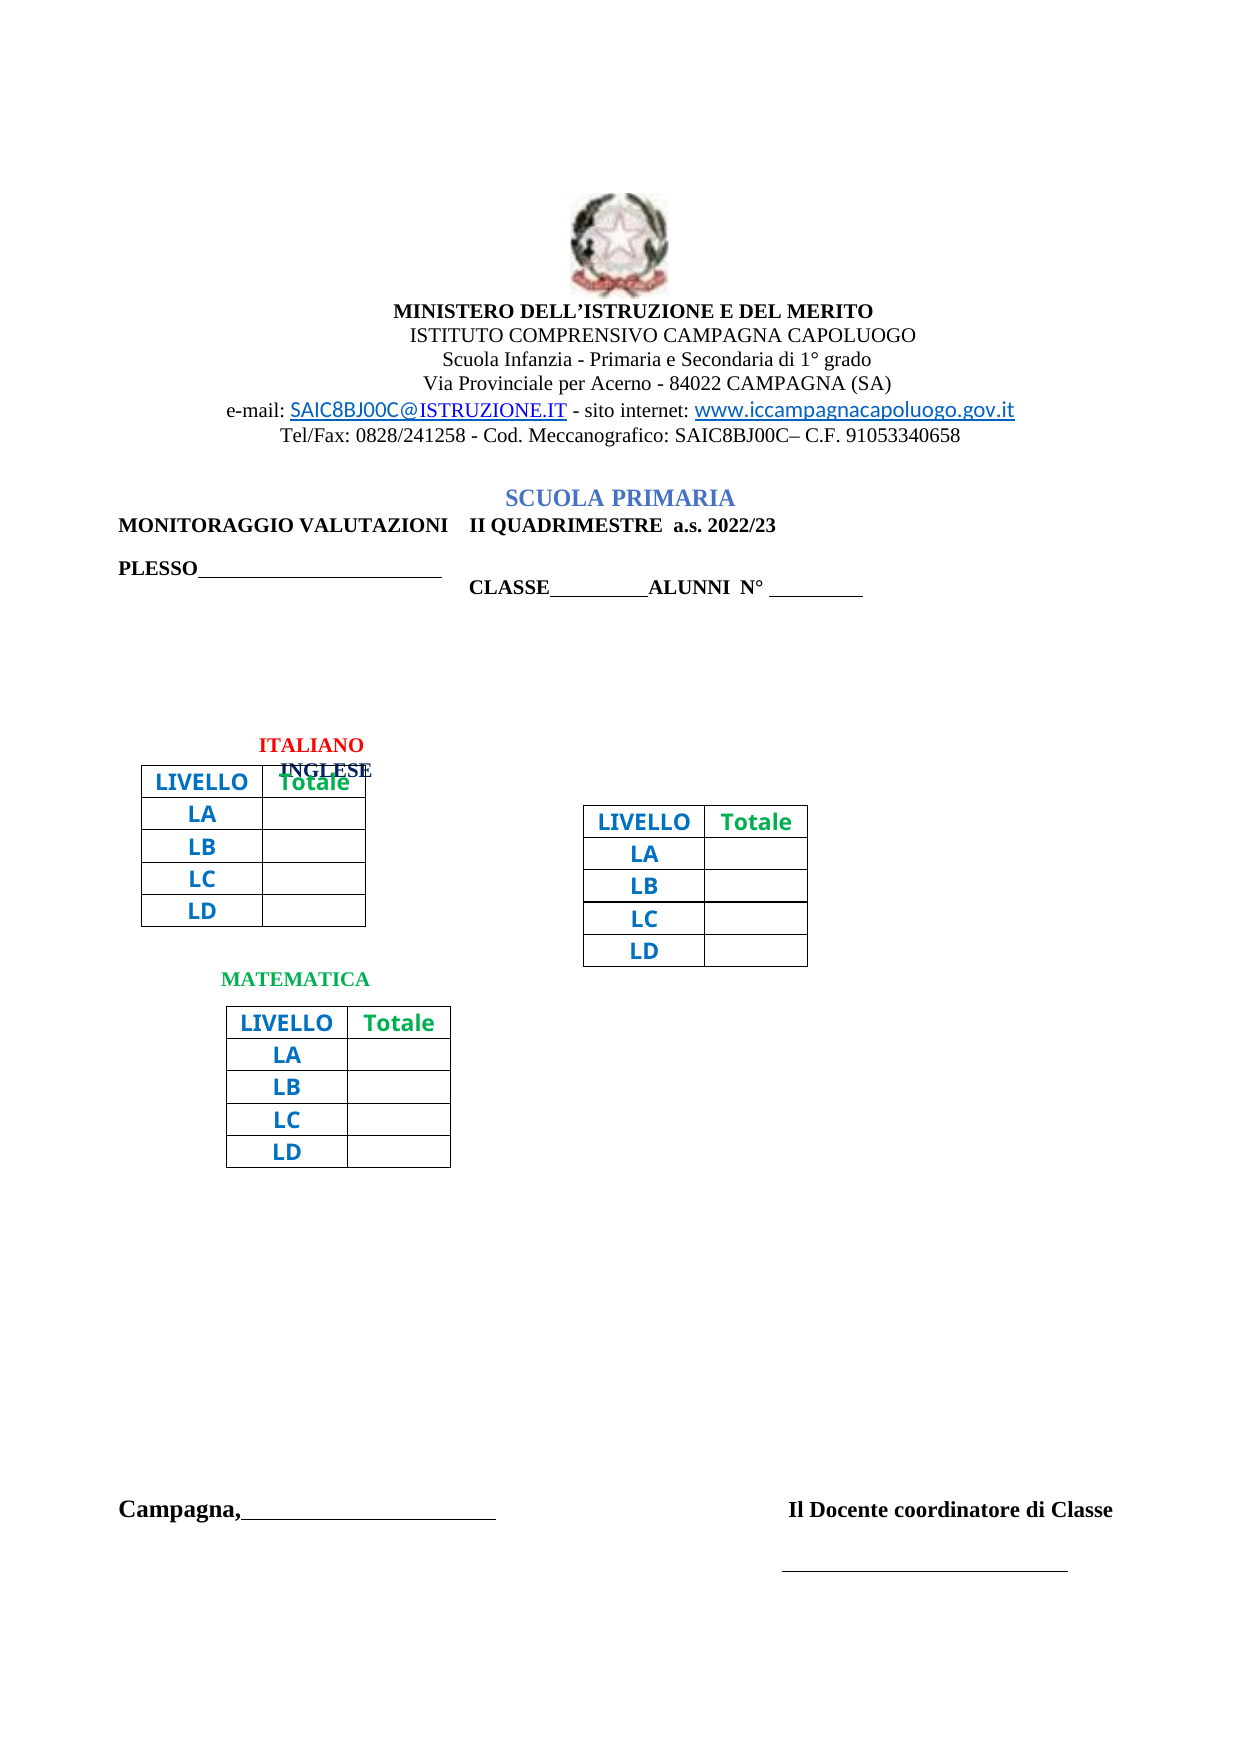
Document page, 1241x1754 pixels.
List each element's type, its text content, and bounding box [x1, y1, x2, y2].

table_cell [263, 798, 365, 829]
picture [570, 193, 669, 299]
table_header LIVELLO [142, 766, 262, 797]
table_cell [263, 830, 365, 862]
table_header Totale [705, 806, 807, 837]
text MATEMATICA [96, 966, 1146, 991]
table_cell [263, 895, 365, 926]
text MONITORAGGIO VALUTAZIONI II QUADRIMESTRE a.s. 2022/23 [118, 513, 1146, 537]
text CLASSE ALUNNI N° [469, 575, 1146, 599]
table_cell [263, 863, 365, 894]
table_cell [705, 903, 807, 934]
text e-mail: SAIC8BJ00C@ISTRUZIONE.IT - sito internet: www.iccampagnacapoluogo.gov.it [225, 396, 1016, 423]
table_header LIVELLO [227, 1007, 347, 1038]
table_cell [705, 935, 807, 966]
table_cell LC [227, 1104, 347, 1135]
table_cell [705, 870, 807, 901]
table_cell LB [142, 830, 262, 862]
table_header Totale [263, 766, 365, 797]
table_cell [348, 1071, 450, 1103]
table_cell LA [142, 798, 262, 829]
table_cell LA [227, 1039, 347, 1070]
table_cell [348, 1136, 450, 1167]
table_cell LA [584, 838, 704, 869]
table_cell [348, 1104, 450, 1135]
text PLESSO [118, 556, 442, 627]
table_cell LB [227, 1071, 347, 1103]
table_cell LD [142, 895, 262, 926]
table_header LIVELLO [584, 806, 704, 837]
text Scuola Infanzia - Primaria e Secondaria di 1° grado Via Provinciale per Acerno - 84022 CAMPAGNA (SA) [423, 347, 899, 395]
table_cell [705, 838, 807, 869]
text Tel/Fax: 0828/241258 - Cod. Meccanografico: SAIC8BJ00C– C.F. 91053340658 [224, 423, 1016, 447]
text Campagna, Il Docente coordinatore di Classe [118, 1494, 1146, 1523]
text MINISTERO DELL’ISTRUZIONE E DEL MERITO [225, 300, 1042, 323]
table_cell LB [584, 870, 704, 901]
text SCUOLA PRIMARIA [225, 483, 1016, 512]
text ISTITUTO COMPRENSIVO CAMPAGNA CAPOLUOGO [225, 323, 1101, 347]
table_header Totale [348, 1007, 450, 1038]
text ITALIANO [118, 733, 442, 757]
table_cell LC [584, 903, 704, 934]
table_cell LD [584, 935, 704, 966]
table_cell [348, 1039, 450, 1070]
table_cell LD [227, 1136, 347, 1167]
table_cell LC [142, 863, 262, 894]
text INGLESE [96, 758, 1146, 782]
